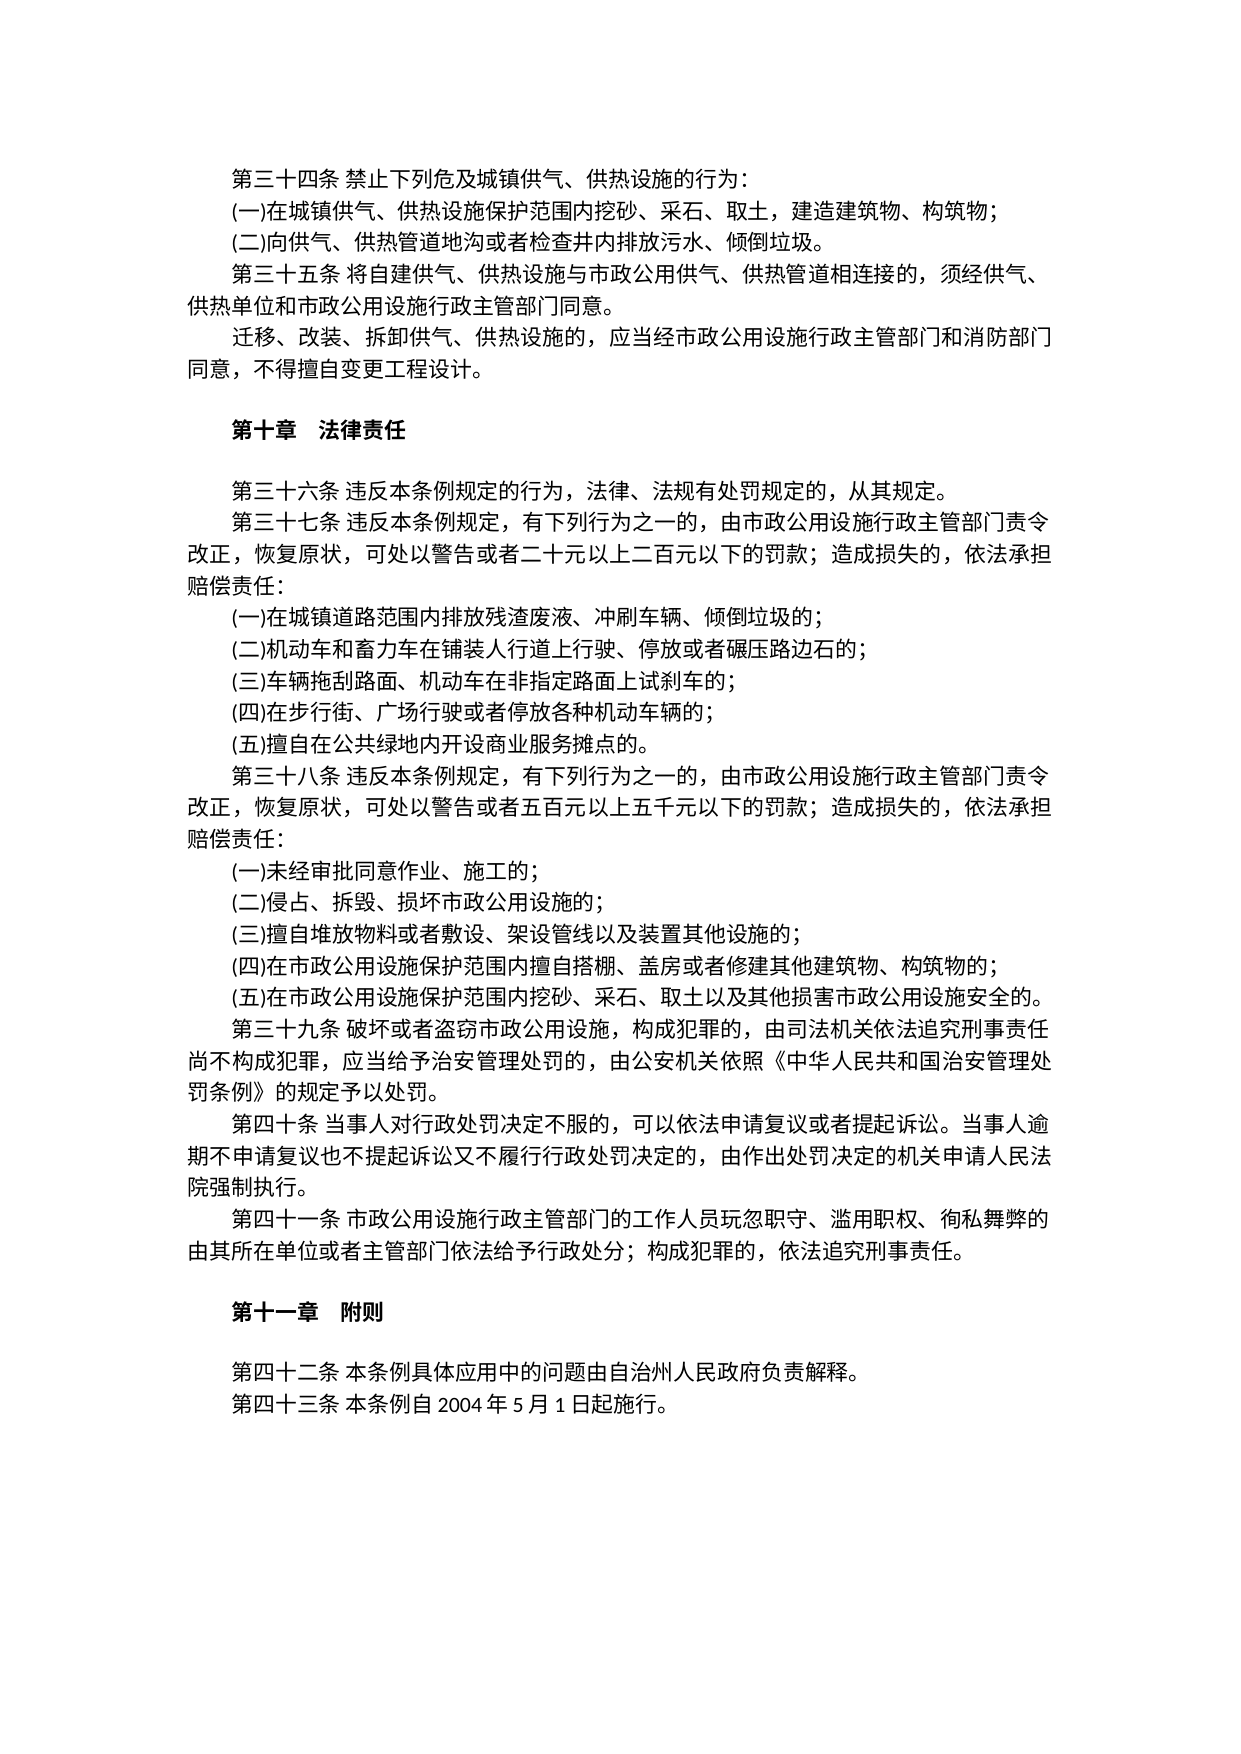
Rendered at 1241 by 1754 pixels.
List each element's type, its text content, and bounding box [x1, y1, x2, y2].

text 第十一章 附则 [187, 1294, 1053, 1326]
text 第三十六条 违反本条例规定的行为，法律、法规有处罚规定的，从其规定。 第三十七条 违反本条例规定，有下列行为之一的，由市政公用设施行政主管部门责令改正，恢复原状，可处以警告或者二十元以上二百元以下的罚款；造成损失的，依法承担赔偿责任： (一)在城镇道路范围内排放残渣废液、冲刷车辆、倾倒垃圾的； (二)机动车和畜力车在铺装人行道上行驶、停放或者碾压路边石的； (三)车辆拖刮路面、机动车在非指定路面上试刹车的； (四)在步行街、广场行驶或者停放各种机动车辆的； (五)擅自在公共绿地内开设商业服务摊点的。 第三十八条 违反本条例规定，有下列行为之一的，由市政公用设施行政主管部门责令改正，恢复原状，可处以警告或者五百元以上五千元以下的罚款；造成损失的，依法承担赔偿责任： (一)未经审批同意作业、施工的； (二)侵占、拆毁、损坏市政公用设施的； (三)擅自堆放物料或者敷设、架设管线以及装置其他设施的； (四)在市政公用设施保护范围内擅自搭棚、盖房或者修建其他建筑物、构筑物的； (五)在市政公用设施保护范围内挖砂、采石、取土以及其他损害市政公用设施安全的。 第三十九条 破坏或者盗窃市政公用设施，构成犯罪的，由司法机关依法追究刑事责任；尚不构成犯罪，应当给予治安管理处罚的，由公安机关依照《中华人民共和国治安管理处罚条例》的规定予以处罚。 第四十条 当事人对行政处罚决定不服的，可以依法申请复议或者提起诉讼。当事人逾期不申请复议也不提起诉讼又不履行行政处罚决定的，由作出处罚决定的机关申请人民法院强制执行。 第四十一条 市政公用设施行政主管部门的工作人员玩忽职守、滥用职权、徇私舞弊的，由其所在单位或者主管部门依法给予行政处分；构成犯罪的，依法追究刑事责任。 [187, 474, 1053, 1265]
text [187, 162, 1053, 384]
text 第四十二条 本条例具体应用中的问题由自治州人民政府负责解释。 第四十三条 本条例自2004年5月1日起施行。 [187, 1355, 1053, 1419]
text 第十章 法律责任 [187, 413, 1053, 444]
